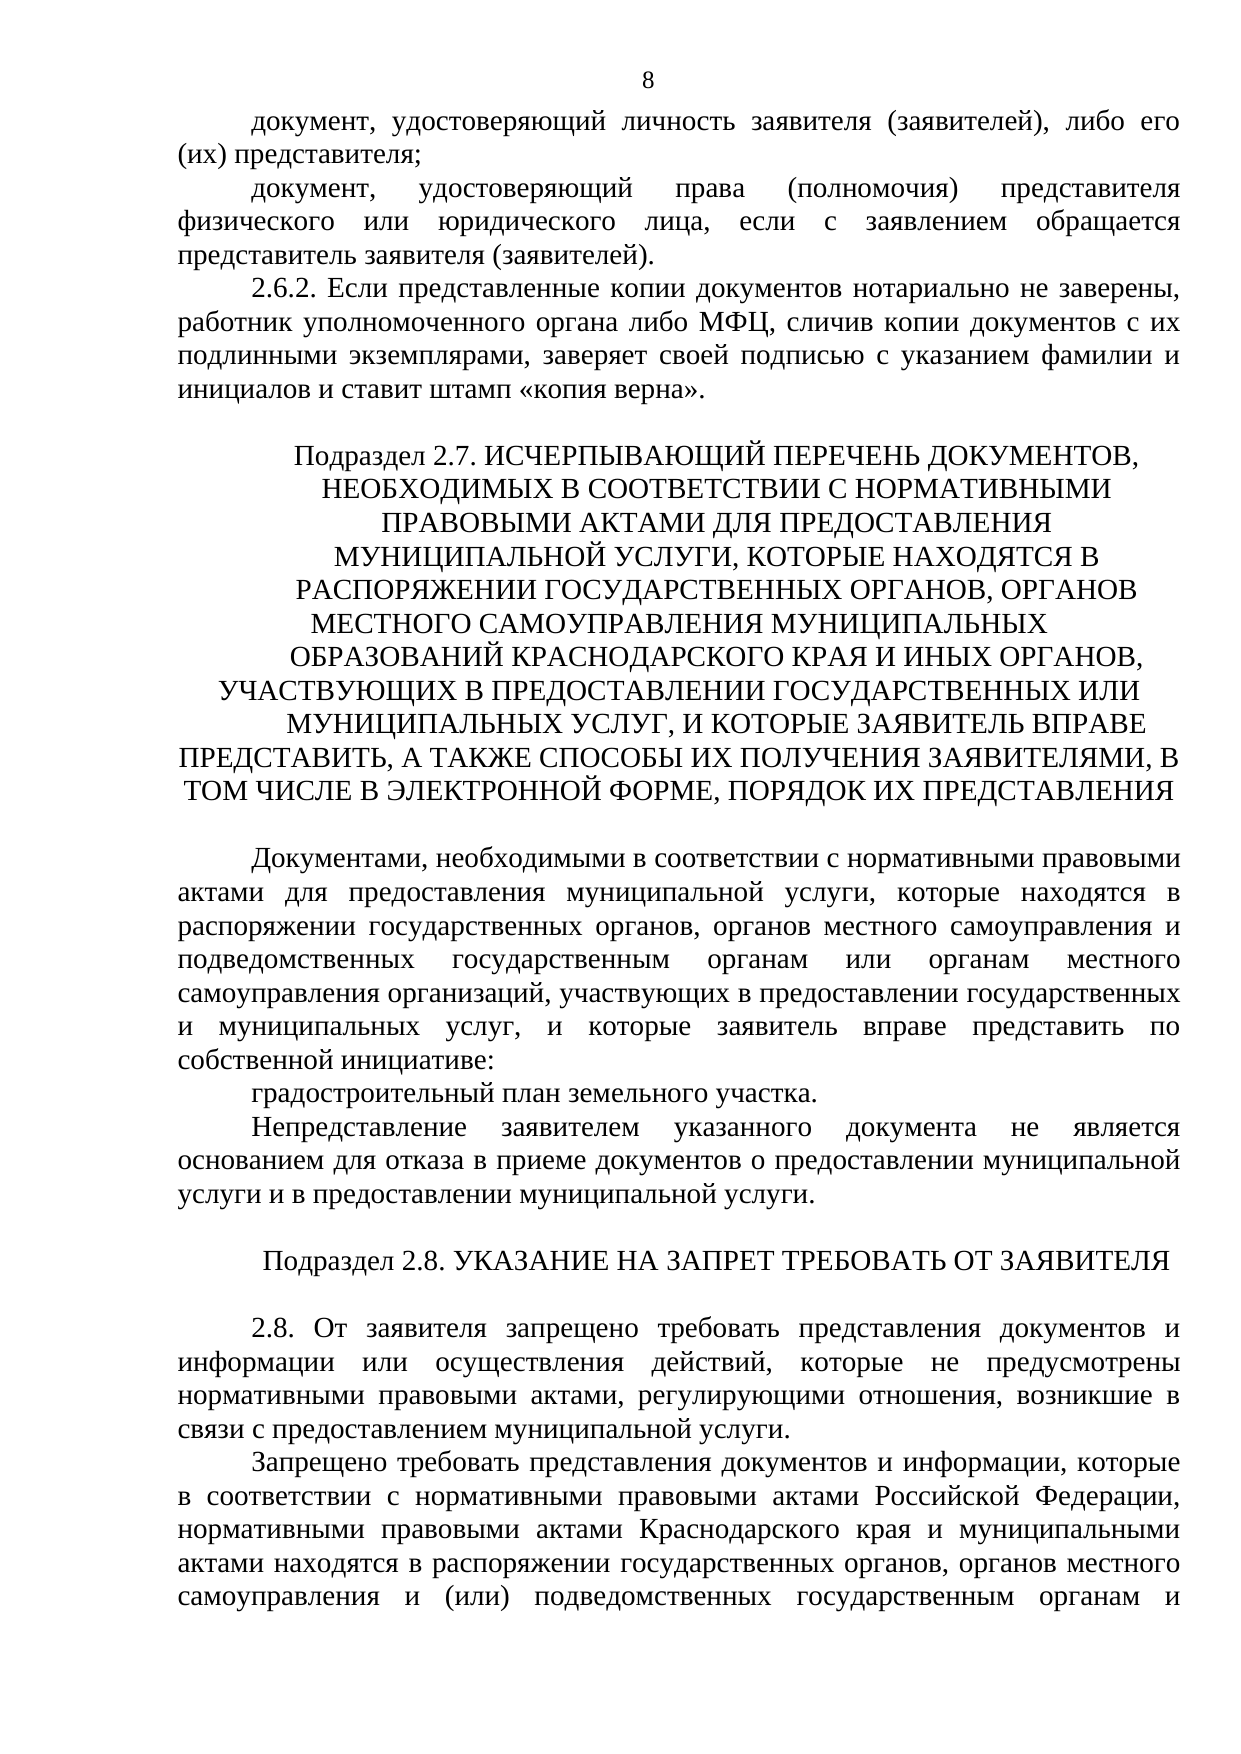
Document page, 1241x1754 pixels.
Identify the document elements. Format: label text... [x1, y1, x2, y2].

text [177, 1444, 1181, 1612]
text ОБРАЗОВАНИЙ КРАСНОДАРСКОГО КРАЯ И ИНЫХ ОРГАНОВ, УЧАСТВУЮЩИХ В ПРЕДОСТАВЛЕНИИ ГОСУДАРСТВЕННЫХ ИЛИ [177, 639, 1181, 706]
text Непредставление заявителем указанного документа не является основанием для отказа в приеме документов о предоставлении муниципальной услуги и в предоставлении муниципальной услуги. [177, 1109, 1181, 1209]
text 2.8. От заявителя запрещено требовать представления документов и информации или осуществления действий, которые не предусмотрены нормативными правовыми актами, регулирующими отношения, возникшие в связи с предоставлением муниципальной услуги. [177, 1310, 1181, 1444]
text 2.6.2. Если представленные копии документов нотариально не заверены, работник уполномоченного органа либо МФЦ, сличив копии документов с их подлинными экземплярами, заверяет своей подписью с указанием фамилии и инициалов и ставит штамп «копия верна». [177, 270, 1181, 404]
text РАСПОРЯЖЕНИИ ГОСУДАРСТВЕННЫХ ОРГАНОВ, ОРГАНОВ МЕСТНОГО САМОУПРАВЛЕНИЯ МУНИЦИПАЛЬНЫХ [177, 572, 1181, 639]
text Документами, необходимыми в соответствии с нормативными правовыми актами для предоставления муниципальной услуги, которые находятся в распоряжении государственных органов, органов местного самоуправления и подведомственных государственным органам или органам местного самоуправления организаций, участвующих в предоставлении государственных и муниципальных услуг, и которые заявитель вправе представить по собственной инициативе: [177, 841, 1181, 1075]
text Подраздел 2.7. ИСЧЕРПЫВАЮЩИЙ ПЕРЕЧЕНЬ ДОКУМЕНТОВ, [177, 438, 1181, 472]
text ПРАВОВЫМИ АКТАМИ ДЛЯ ПРЕДОСТАВЛЕНИЯ [177, 505, 1181, 539]
text МУНИЦИПАЛЬНЫХ УСЛУГ, И КОТОРЫЕ ЗАЯВИТЕЛЬ ВПРАВЕ ПРЕДСТАВИТЬ, А ТАКЖЕ СПОСОБЫ ИХ ПОЛУЧЕНИЯ ЗАЯВИТЕЛЯМИ, В ТОМ ЧИСЛЕ В ЭЛЕКТРОННОЙ ФОРМЕ, ПОРЯДОК ИХ ПРЕДСТАВЛЕНИЯ [177, 706, 1181, 807]
text Подраздел 2.8. УКАЗАНИЕ НА ЗАПРЕТ ТРЕБОВАТЬ ОТ ЗАЯВИТЕЛЯ [177, 1243, 1181, 1277]
text МУНИЦИПАЛЬНОЙ УСЛУГИ, КОТОРЫЕ НАХОДЯТСЯ В [177, 539, 1181, 572]
text документ, удостоверяющий права (полномочия) представителя физического или юридического лица, если с заявлением обращается представитель заявителя (заявителей). [177, 170, 1181, 270]
text градостроительный план земельного участка. [177, 1075, 1181, 1109]
text НЕОБХОДИМЫХ В СООТВЕТСТВИИ С НОРМАТИВНЫМИ [177, 472, 1181, 505]
text документ, удостоверяющий личность заявителя (заявителей), либо его (их) представителя; [177, 103, 1181, 170]
